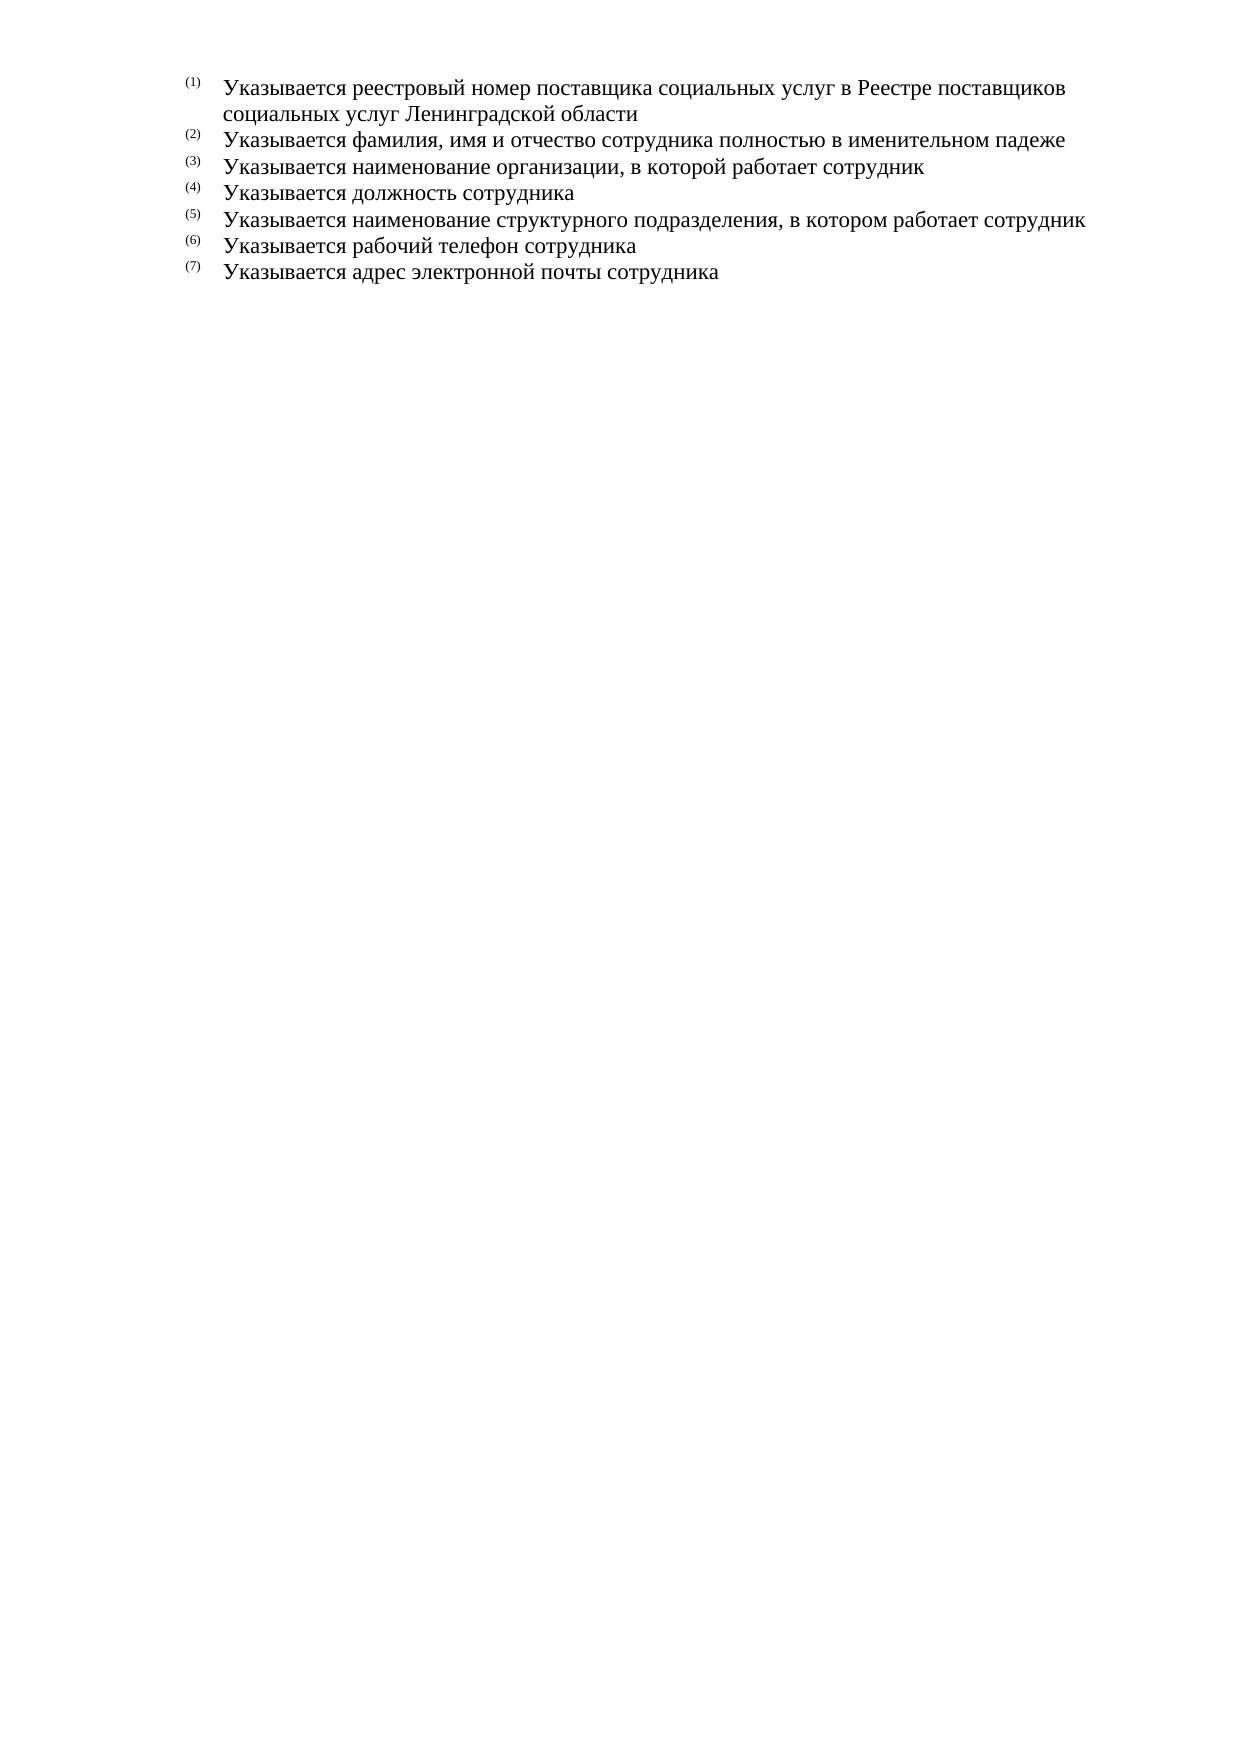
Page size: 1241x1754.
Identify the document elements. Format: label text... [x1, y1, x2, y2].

list Указывается должность сотрудника [185, 179, 1152, 206]
list Указывается наименование структурного подразделения, в котором работает сотрудник [185, 206, 1152, 232]
list Указывается адрес электронной почты сотрудника [185, 258, 1152, 285]
list Указывается рабочий телефон сотрудника [185, 232, 1152, 258]
list Указывается наименование организации, в которой работает сотрудник [185, 153, 1152, 179]
list Указывается фамилия, имя и отчество сотрудника полностью в именительном падеже [185, 127, 1152, 153]
list Указывается реестровый номер поставщика социальных услуг в Реестре поставщиков социальных услуг Ленинградской области [185, 74, 1152, 127]
